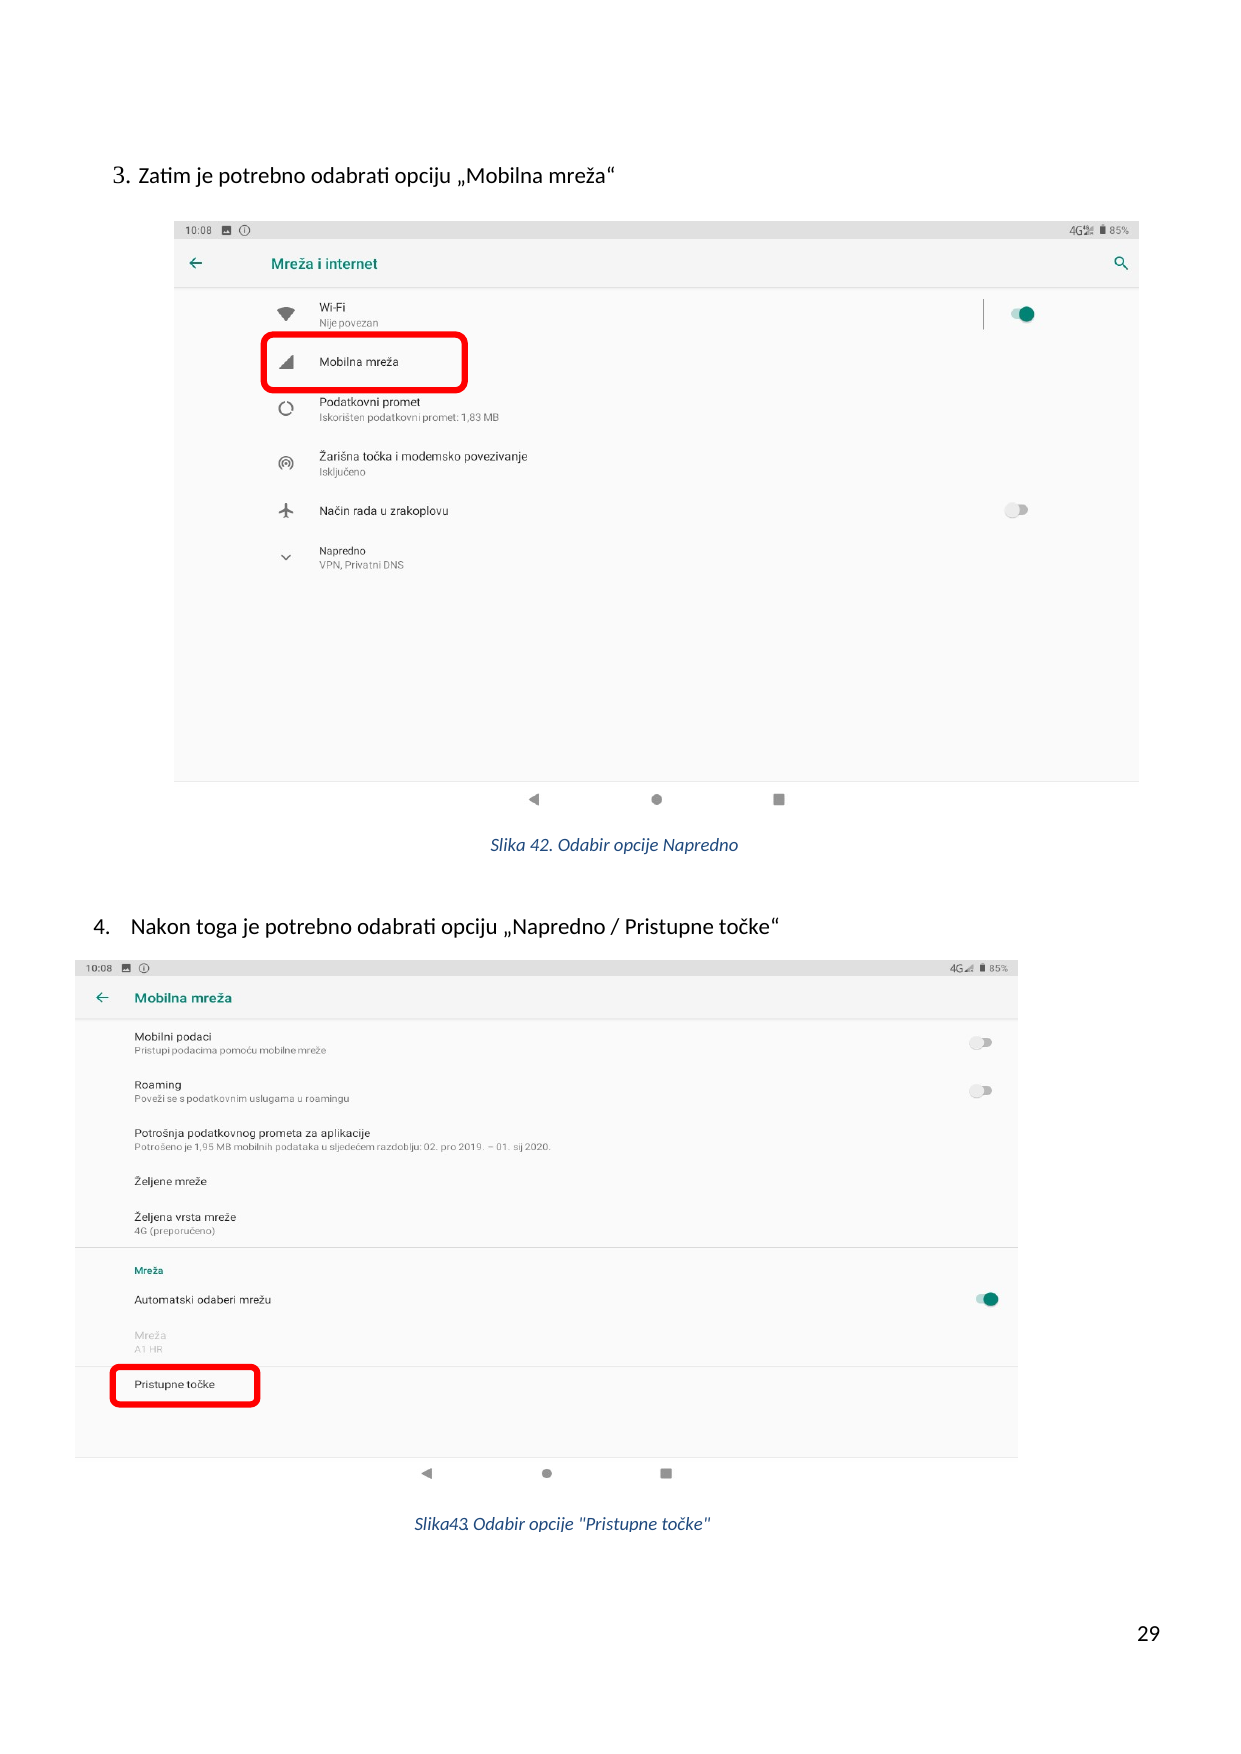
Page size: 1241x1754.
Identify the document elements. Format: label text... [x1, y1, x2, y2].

subtitle Slika 42. Odabir opcije Napredno [75, 833, 738, 856]
picture [174, 221, 1139, 817]
list Nakon toga je potrebno odabrati opciju „Napredno / Pristupne točke“ [93, 912, 980, 940]
text 3. Zatim je potrebno odabrati opciju „Mobilna mreža“ [112, 160, 1161, 189]
picture [75, 960, 1018, 1489]
